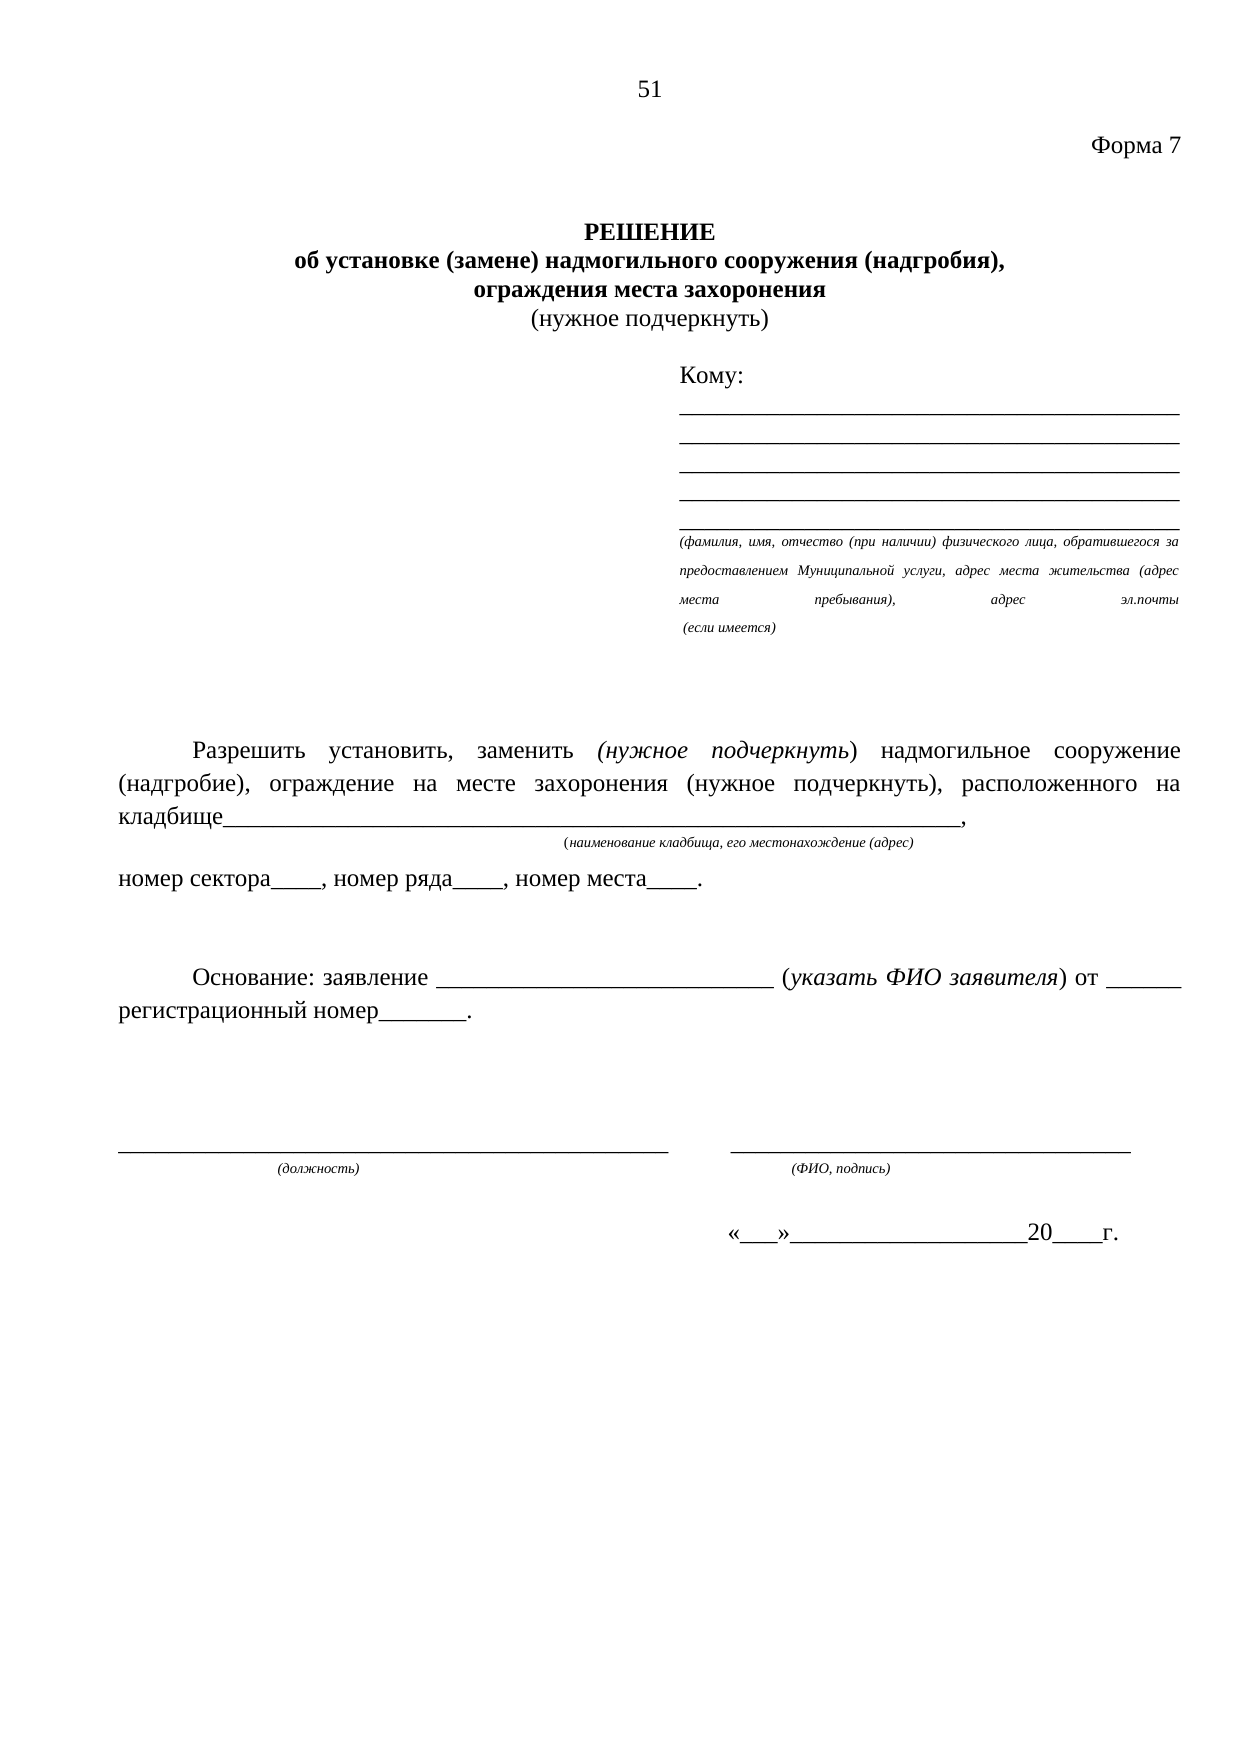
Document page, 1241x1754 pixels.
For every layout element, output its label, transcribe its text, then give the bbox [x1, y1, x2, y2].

text (должность) (ФИО, подпись) [118, 1160, 1181, 1189]
text Разрешить установить, заменить (нужное подчеркнуть) надмогильное сооружение (надгробие), ограждение на месте захоронения (нужное подчеркнуть), расположенного на кладбище___________________________________________________________, [118, 735, 1181, 830]
text ________________________________________________________________________________________________________________________ [679, 447, 1181, 533]
text ограждения места захоронения [118, 274, 1181, 303]
text Кому: [679, 361, 1181, 389]
text (нужное подчеркнуть) [118, 303, 1181, 332]
text ____________________________________________ ________________________________ [118, 1127, 1181, 1156]
text номер сектора____, номер ряда____, номер места____. [118, 863, 1181, 892]
text ________________________________________________________________________________ [679, 389, 1181, 447]
text (наименование кладбища, его местонахождение (адрес) [118, 834, 1181, 863]
text «___»___________________20____г. [118, 1217, 1181, 1246]
text РЕШЕНИЕ [118, 217, 1181, 246]
text об установке (замене) надмогильного сооружения (надгробия), [118, 246, 1181, 274]
text Основание: заявление ___________________________ (указать ФИО заявителя) от ______ регистрационный номер_______. [118, 962, 1181, 1024]
text Форма 7 [650, 131, 1181, 159]
text (фамилия, имя, отчество (при наличии) физического лица, обратившегося за предоставлением Муниципальной услуги, адрес места жительства (адрес места пребывания), адрес эл.почты (если имеется) [679, 533, 1181, 648]
